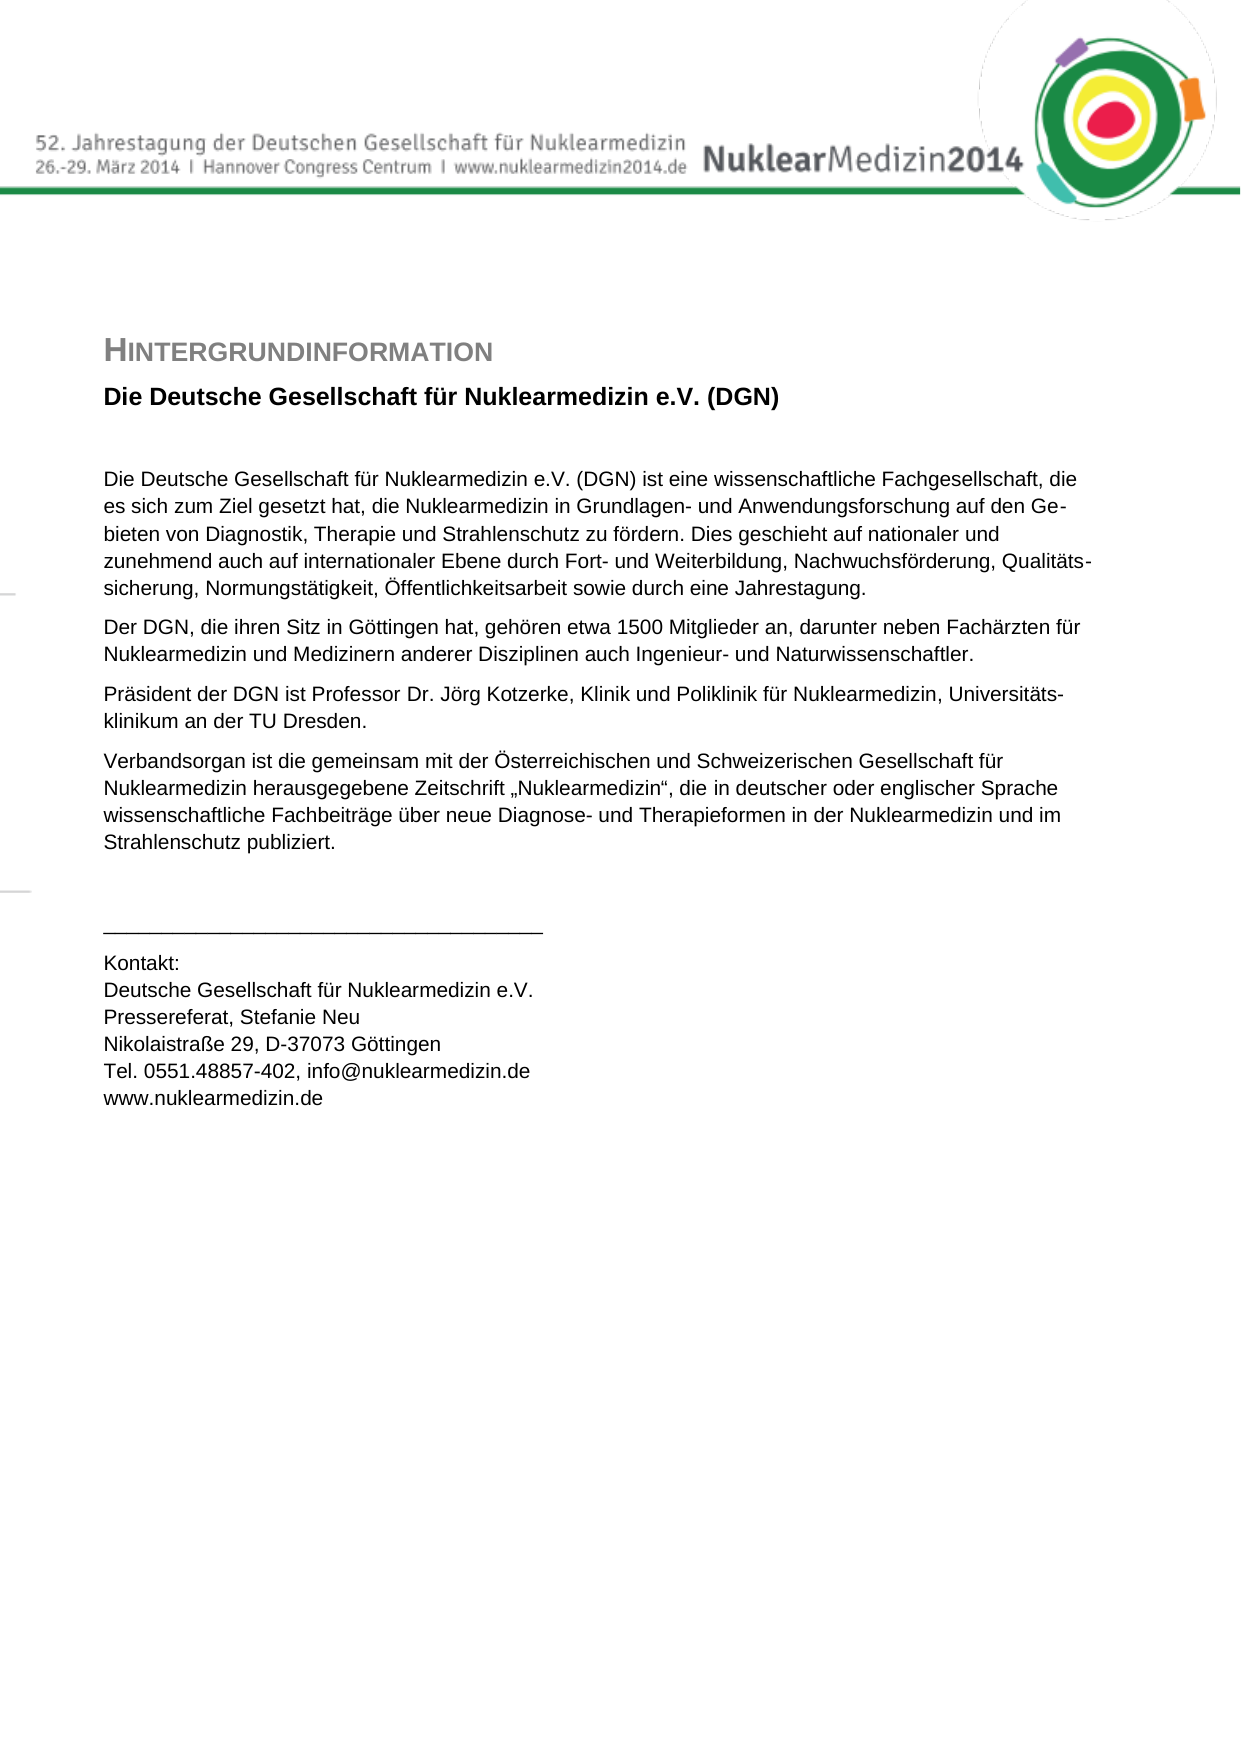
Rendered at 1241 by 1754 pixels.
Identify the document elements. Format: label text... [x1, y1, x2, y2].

text Hintergrundinformation [103, 331, 975, 369]
text Die Deutsche Gesellschaft für Nuklearmedizin e.V. (DGN) ist eine wissenschaftliche Fachgesellschaft, die es sich zum Ziel gesetzt hat, die Nuklearmedizin in Grundlagen- und Anwendungsforschung auf den Gebieten von Diagnostik, Therapie und Strahlenschutz zu fördern. Dies geschieht auf nationaler und zunehmend auch auf internationaler Ebene durch Fort- und Weiterbildung, Nachwuchsförderung, Qualitätssicherung, Normungstätigkeit, Öffentlichkeitsarbeit sowie durch eine Jahrestagung. [103, 464, 1093, 599]
text Deutsche Gesellschaft für Nuklearmedizin e.V. [103, 974, 1093, 1002]
text ______________________________________ [103, 908, 1093, 935]
text Pressereferat, Stefanie Neu [103, 1002, 1093, 1029]
text Tel. 0551.48857-402, info@nuklearmedizin.de [103, 1056, 1093, 1083]
text Verbandsorgan ist die gemeinsam mit der Österreichischen und Schweizerischen Gesellschaft für Nuklearmedizin herausgegebene Zeitschrift „Nuklearmedizin“, die in deutscher oder englischer Sprache wissenschaftliche Fachbeiträge über neue Diagnose- und Therapieformen in der Nuklearmedizin und im Strahlenschutz publiziert. [103, 745, 1093, 854]
text Die Deutsche Gesellschaft für Nuklearmedizin e.V. (DGN) [103, 381, 916, 410]
text Der DGN, die ihren Sitz in Göttingen hat, gehören etwa 1500 Mitglieder an, darunter neben Fachärzten für Nuklearmedizin und Medizinern anderer Disziplinen auch Ingenieur- und Naturwissenschaftler. [103, 612, 1093, 666]
text Kontakt: [103, 947, 1093, 974]
text Präsident der DGN ist Professor Dr. Jörg Kotzerke, Klinik und Poliklinik für Nuklearmedizin, Universitäts-klinikum an der TU Dresden. [103, 679, 1093, 733]
text Nikolaistraße 29, D-37073 Göttingen [103, 1029, 1093, 1056]
text www.nuklearmedizin.de [103, 1083, 1093, 1110]
